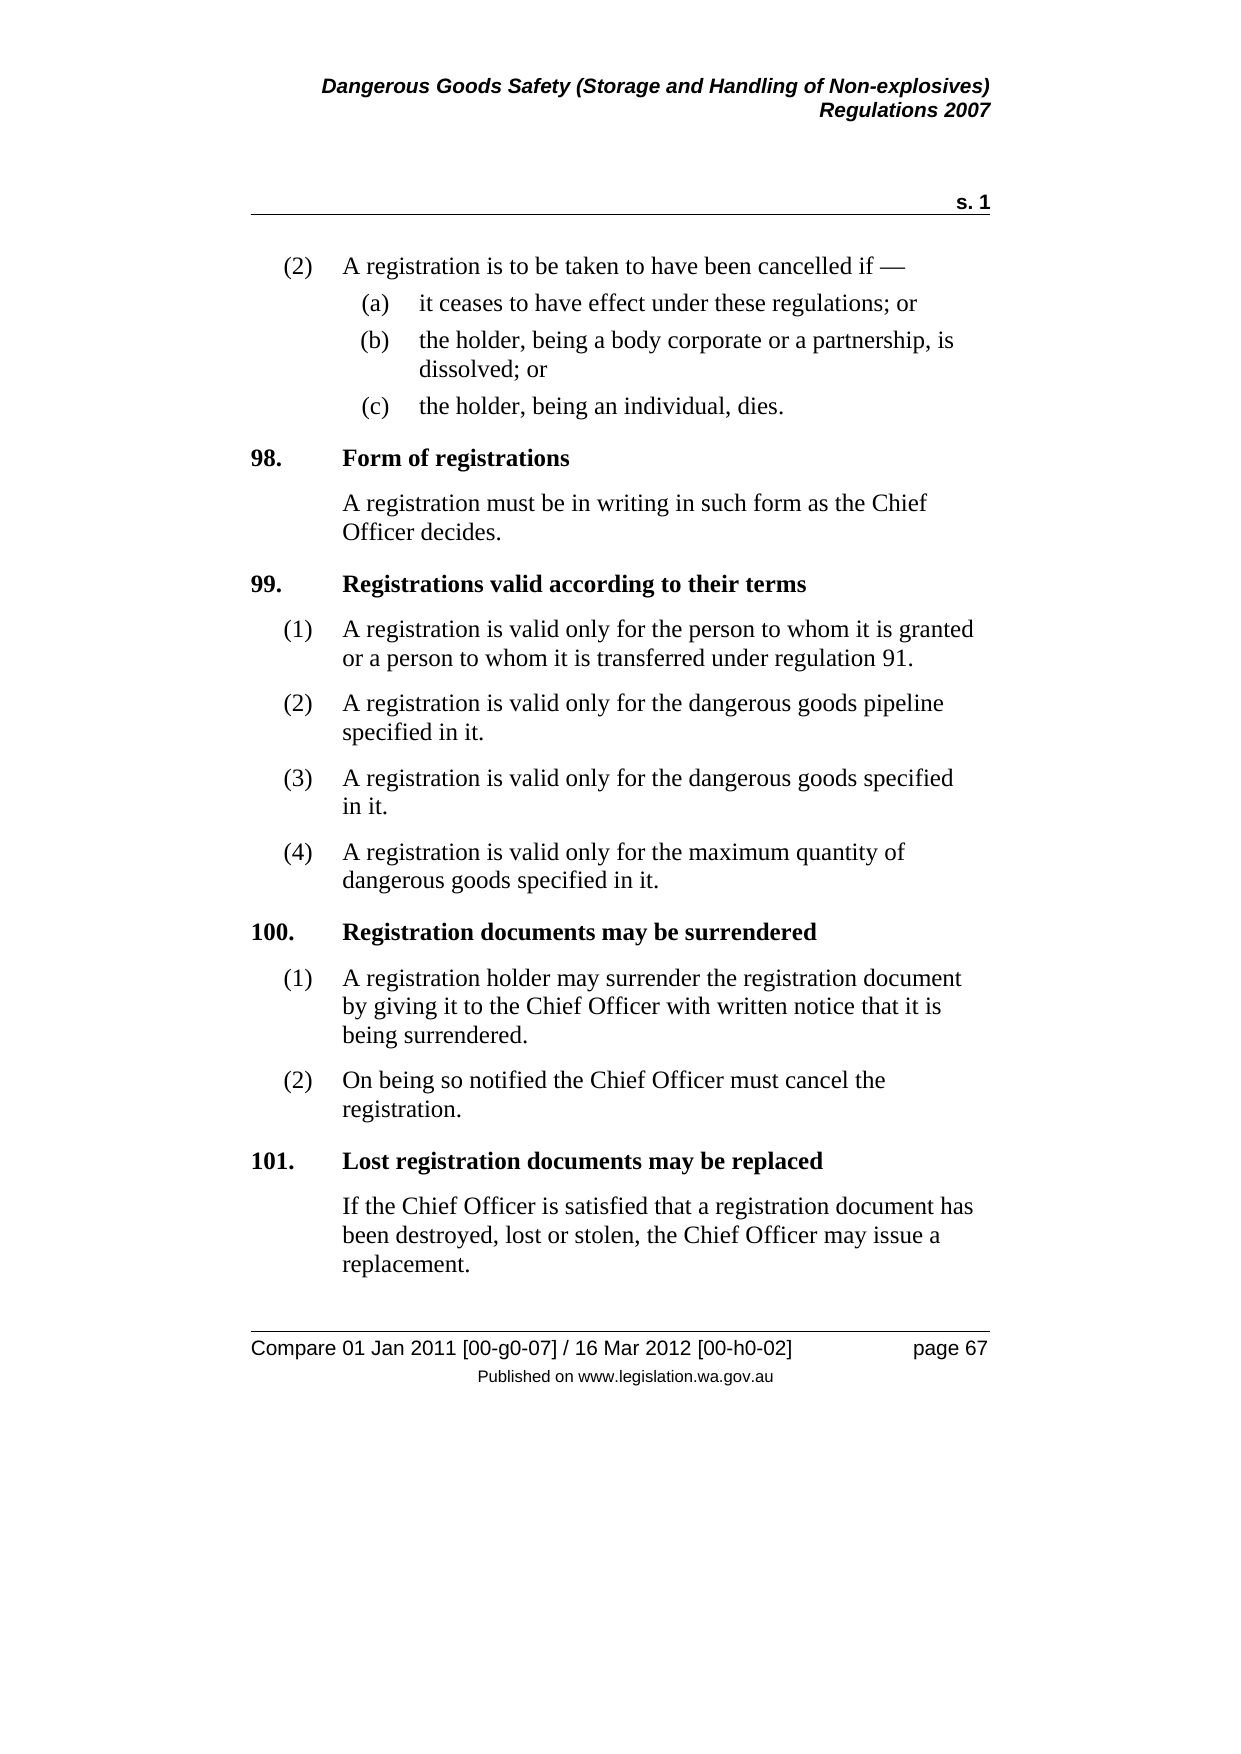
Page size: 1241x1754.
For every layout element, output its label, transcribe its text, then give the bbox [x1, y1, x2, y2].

text (2) On being so notified the Chief Officer must cancel the registration. [251, 1066, 990, 1123]
text (c) the holder, being an individual, dies. [251, 391, 990, 420]
subtitle 100. Registration documents may be surrendered [251, 917, 990, 946]
text (a) it ceases to have effect under these regulations; or [251, 288, 990, 317]
subtitle 101. Lost registration documents may be replaced [251, 1146, 990, 1175]
subtitle 98. Form of registrations [251, 443, 990, 472]
text (b) the holder, being a body corporate or a partnership, is dissolved; or [251, 326, 990, 383]
subtitle 99. Registrations valid according to their terms [251, 569, 990, 598]
text If the Chief Officer is satisfied that a registration document has been destroyed, lost or stolen, the Chief Officer may issue a replacement. [251, 1191, 990, 1278]
text (2) A registration is valid only for the dangerous goods pipeline specified in it. [251, 688, 990, 746]
text A registration must be in writing in such form as the Chief Officer decides. [251, 488, 990, 546]
text (3) A registration is valid only for the dangerous goods specified in it. [251, 763, 990, 820]
text (1) A registration is valid only for the person to whom it is granted or a person to whom it is transferred under regulation 91. [251, 614, 990, 672]
text (4) A registration is valid only for the maximum quantity of dangerous goods specified in it. [251, 837, 990, 894]
text (2) A registration is to be taken to have been cancelled if — [251, 251, 990, 280]
text (1) A registration holder may surrender the registration document by giving it to the Chief Officer with written notice that it is being surrendered. [251, 963, 990, 1049]
